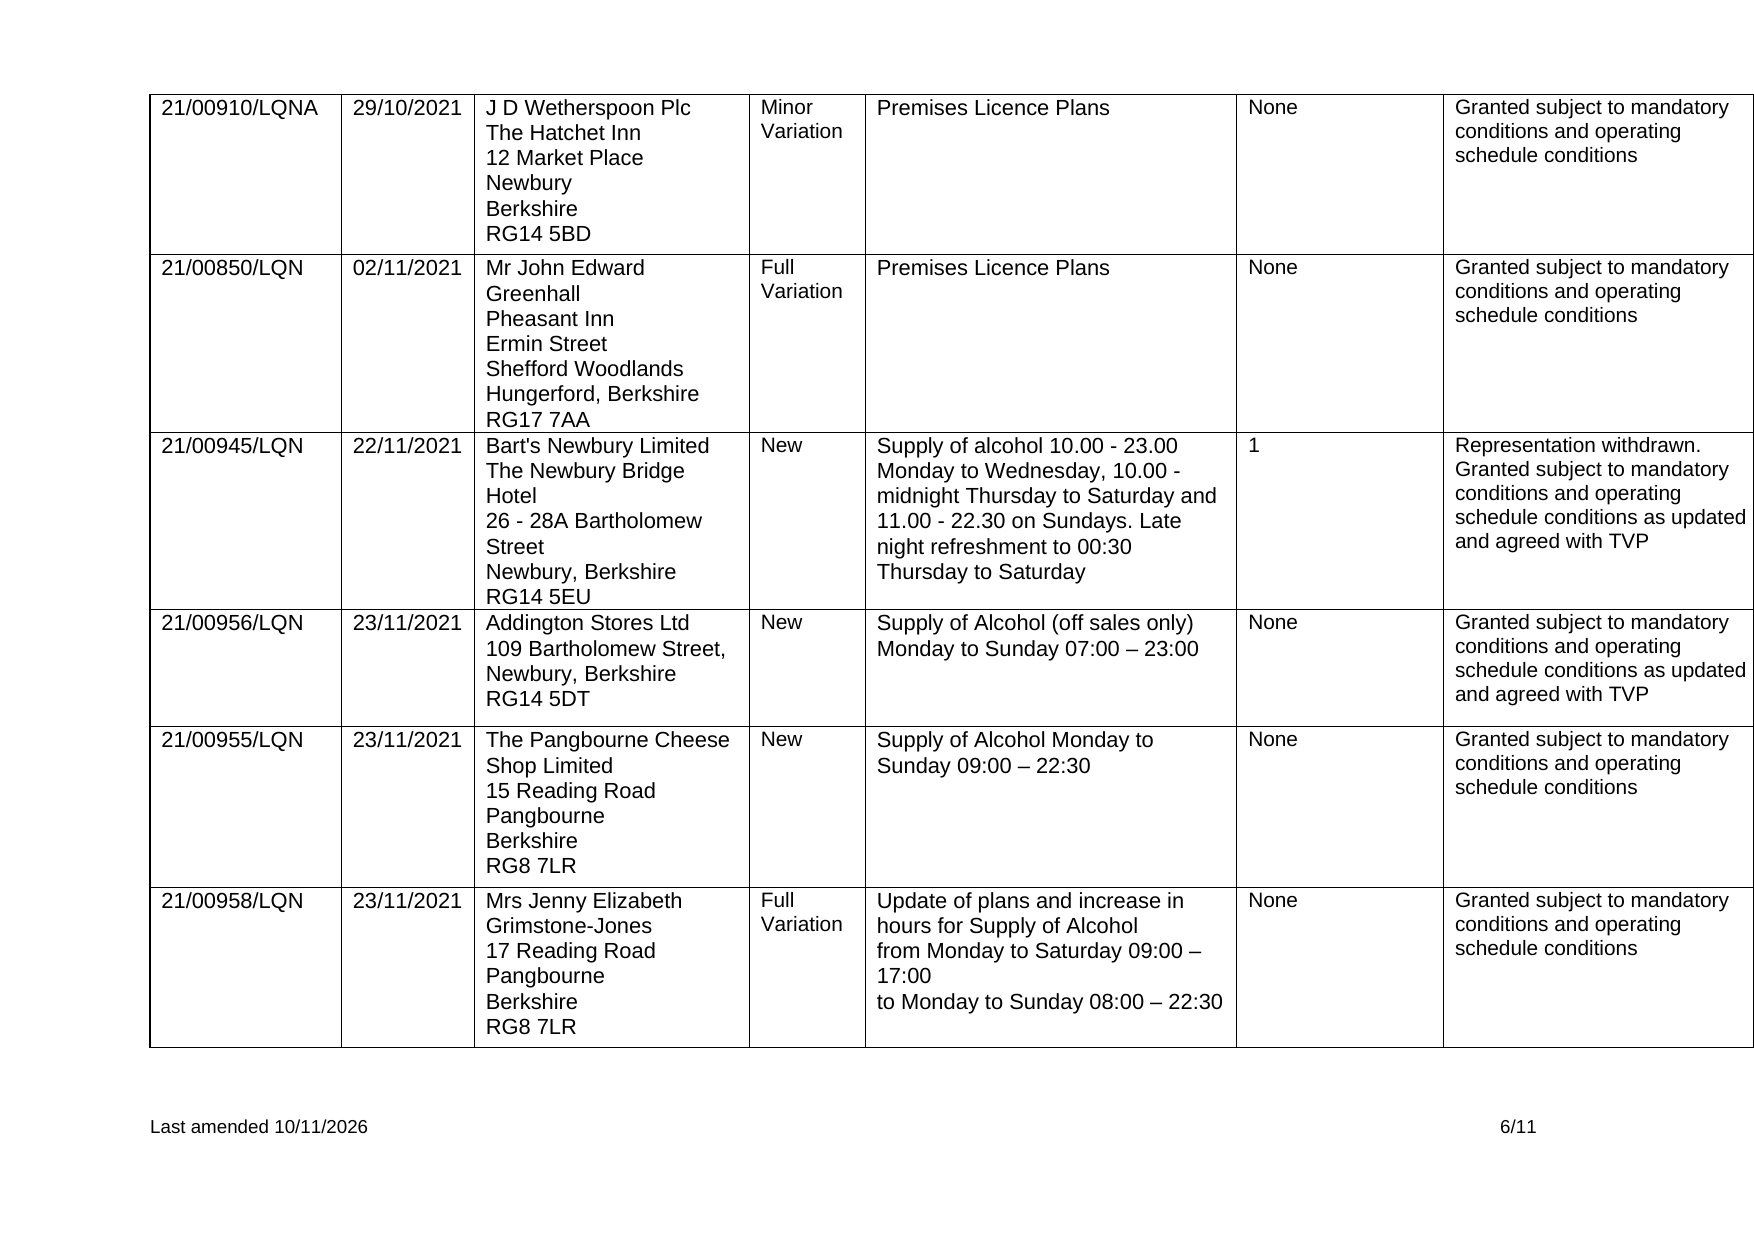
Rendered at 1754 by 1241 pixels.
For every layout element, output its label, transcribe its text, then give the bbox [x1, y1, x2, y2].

table_cell None [1237, 727, 1443, 887]
table_cell Granted subject to mandatory conditions and operating schedule conditions [1444, 95, 1753, 254]
table_cell None [1237, 610, 1443, 726]
table_cell Granted subject to mandatory conditions and operating schedule conditions [1444, 255, 1753, 432]
table_cell Full Variation [750, 888, 865, 1047]
table_cell 23/11/2021 [342, 727, 474, 887]
table_cell 21/00958/LQN [151, 888, 341, 1047]
table_cell Supply of Alcohol (off sales only) Monday to Sunday 07:00 – 23:00 [866, 610, 1236, 726]
table_cell 21/00850/LQN [151, 255, 341, 432]
table_cell The Pangbourne Cheese Shop Limited 15 Reading Road Pangbourne Berkshire RG8 7LR [475, 727, 749, 887]
table_cell J D Wetherspoon Plc The Hatchet Inn 12 Market Place Newbury Berkshire RG14 5BD [475, 95, 749, 254]
table_cell None [1237, 95, 1443, 254]
table_cell None [1237, 888, 1443, 1047]
table_cell Full Variation [750, 255, 865, 432]
table_cell New [750, 610, 865, 726]
table_cell Mrs Jenny Elizabeth Grimstone-Jones 17 Reading Road Pangbourne Berkshire RG8 7LR [475, 888, 749, 1047]
table_cell Mr John Edward Greenhall Pheasant Inn Ermin Street Shefford Woodlands Hungerford, Berkshire RG17 7AA [475, 255, 749, 432]
table_cell Supply of alcohol 10.00 - 23.00 Monday to Wednesday, 10.00 - midnight Thursday to Saturday and 11.00 - 22.30 on Sundays. Late night refreshment to 00:30 Thursday to Saturday [866, 433, 1236, 609]
table_cell Granted subject to mandatory conditions and operating schedule conditions as updated and agreed with TVP [1444, 610, 1753, 726]
table_cell New [750, 727, 865, 887]
table_cell Bart's Newbury Limited The Newbury Bridge Hotel 26 - 28A Bartholomew Street Newbury, Berkshire RG14 5EU [475, 433, 749, 609]
table_cell Addington Stores Ltd 109 Bartholomew Street, Newbury, Berkshire RG14 5DT [475, 610, 749, 726]
table_cell Minor Variation [750, 95, 865, 254]
table_cell Premises Licence Plans [866, 255, 1236, 432]
table_cell 21/00910/LQNA [151, 95, 341, 254]
table_cell 23/11/2021 [342, 610, 474, 726]
table_cell Supply of Alcohol Monday to Sunday 09:00 – 22:30 [866, 727, 1236, 887]
table_cell 29/10/2021 [342, 95, 474, 254]
table_cell New [750, 433, 865, 609]
table_cell None [1237, 255, 1443, 432]
table_cell Granted subject to mandatory conditions and operating schedule conditions [1444, 727, 1753, 887]
table_cell 02/11/2021 [342, 255, 474, 432]
table_cell Premises Licence Plans [866, 95, 1236, 254]
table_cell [1444, 888, 1753, 1047]
table_cell 21/00956/LQN [151, 610, 341, 726]
table_cell 23/11/2021 [342, 888, 474, 1047]
table_cell 1 [1237, 433, 1443, 609]
table_cell 21/00945/LQN [151, 433, 341, 609]
table_cell 21/00955/LQN [151, 727, 341, 887]
table_cell Representation withdrawn. Granted subject to mandatory conditions and operating schedule conditions as updated and agreed with TVP [1444, 433, 1753, 609]
table_cell 22/11/2021 [342, 433, 474, 609]
table_cell Update of plans and increase in hours for Supply of Alcohol from Monday to Saturday 09:00 – 17:00 to Monday to Sunday 08:00 – 22:30 [866, 888, 1236, 1047]
